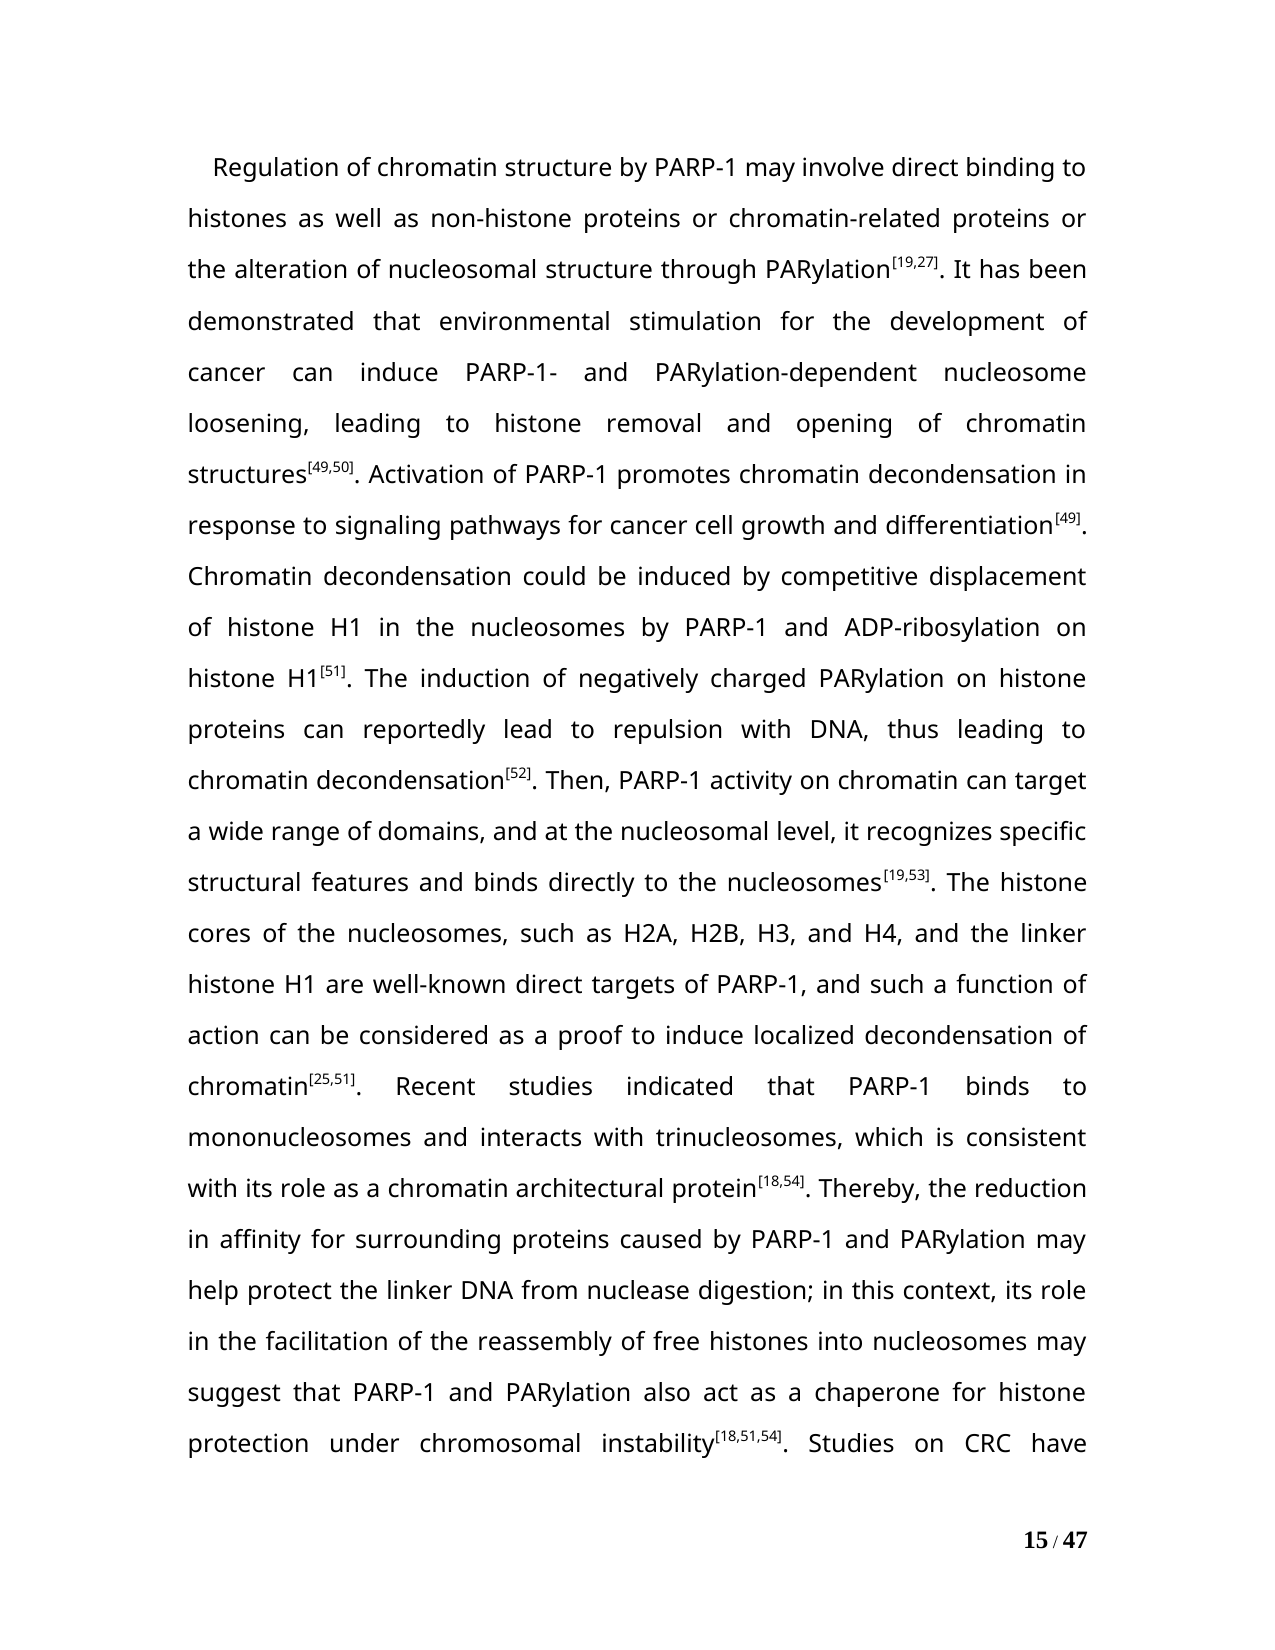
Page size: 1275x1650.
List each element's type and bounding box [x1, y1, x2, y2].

text [187, 150, 1087, 1460]
